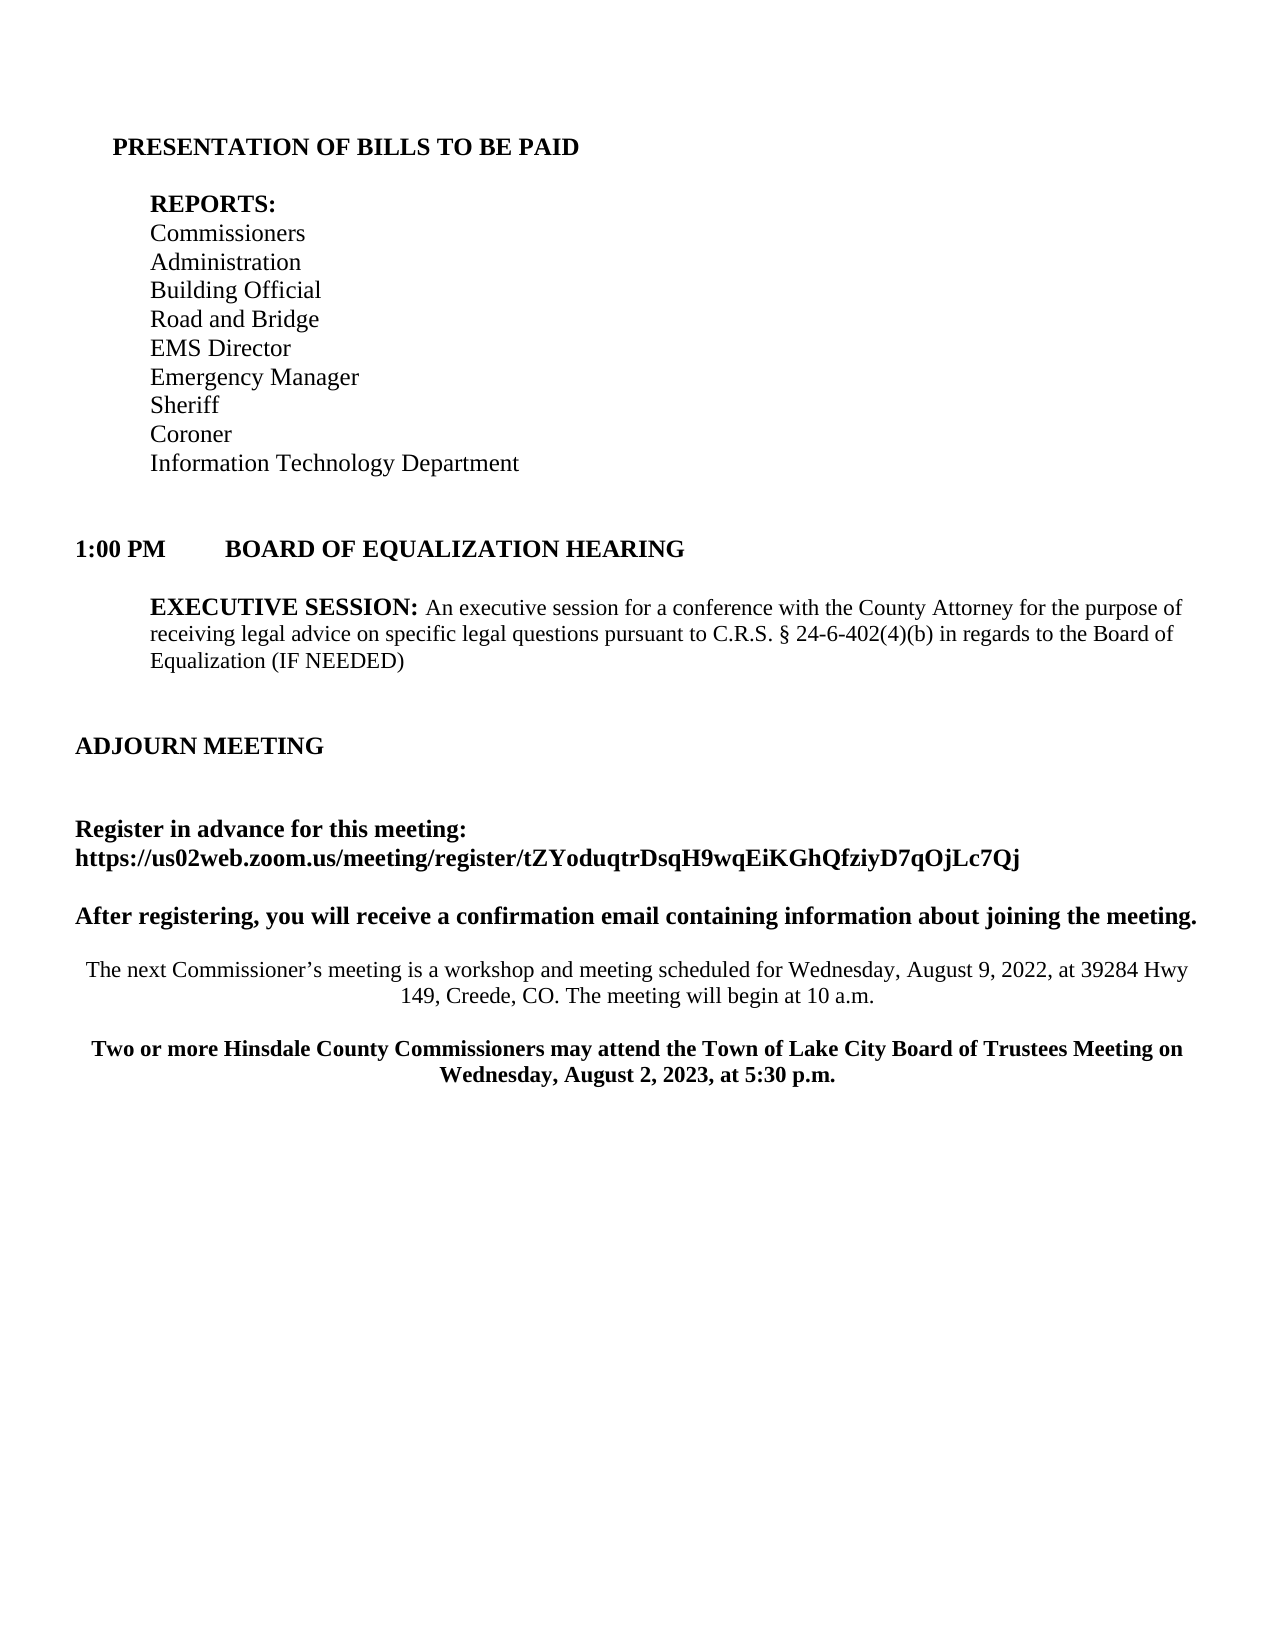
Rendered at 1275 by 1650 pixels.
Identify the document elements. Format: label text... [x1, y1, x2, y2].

text PRESENTATION OF BILLS TO BE PAID [75, 132, 1200, 161]
text Coroner [75, 419, 1200, 448]
text Building Official [75, 276, 1200, 304]
text https://us02web.zoom.us/meeting/register/tZYoduqtrDsqH9wqEiKGhQfziyD7qOjLc7Qj [75, 843, 1200, 872]
text Commissioners [75, 218, 1200, 247]
text Information Technology Department [75, 448, 1200, 477]
text After registering, you will receive a confirmation email containing information about joining the meeting. [75, 901, 1200, 929]
text Sheriff [75, 391, 1200, 419]
text ADJOURN MEETING [75, 731, 1200, 759]
text 1:00 PM BOARD OF EQUALIZATION HEARING [75, 534, 1200, 563]
text EXECUTIVE SESSION: An executive session for a conference with the County Attorney for the purpose of receiving legal advice on specific legal questions pursuant to C.R.S. § 24-6-402(4)(b) in regards to the Board of Equalization (IF NEEDED) [150, 592, 1200, 673]
text Emergency Manager [75, 362, 1200, 391]
text Two or more Hinsdale County Commissioners may attend the Town of Lake City Board of Trustees Meeting on Wednesday, August 2, 2023, at 5:30 p.m. [75, 1035, 1200, 1088]
text Road and Bridge [75, 304, 1200, 333]
text The next Commissioner’s meeting is a workshop and meeting scheduled for Wednesday, August 9, 2022, at 39284 Hwy 149, Creede, CO. The meeting will begin at 10 a.m. [75, 956, 1200, 1009]
text Administration [75, 247, 1200, 276]
text Register in advance for this meeting: [75, 814, 1200, 843]
text REPORTS: [75, 189, 1200, 218]
text EMS Director [75, 333, 1200, 362]
